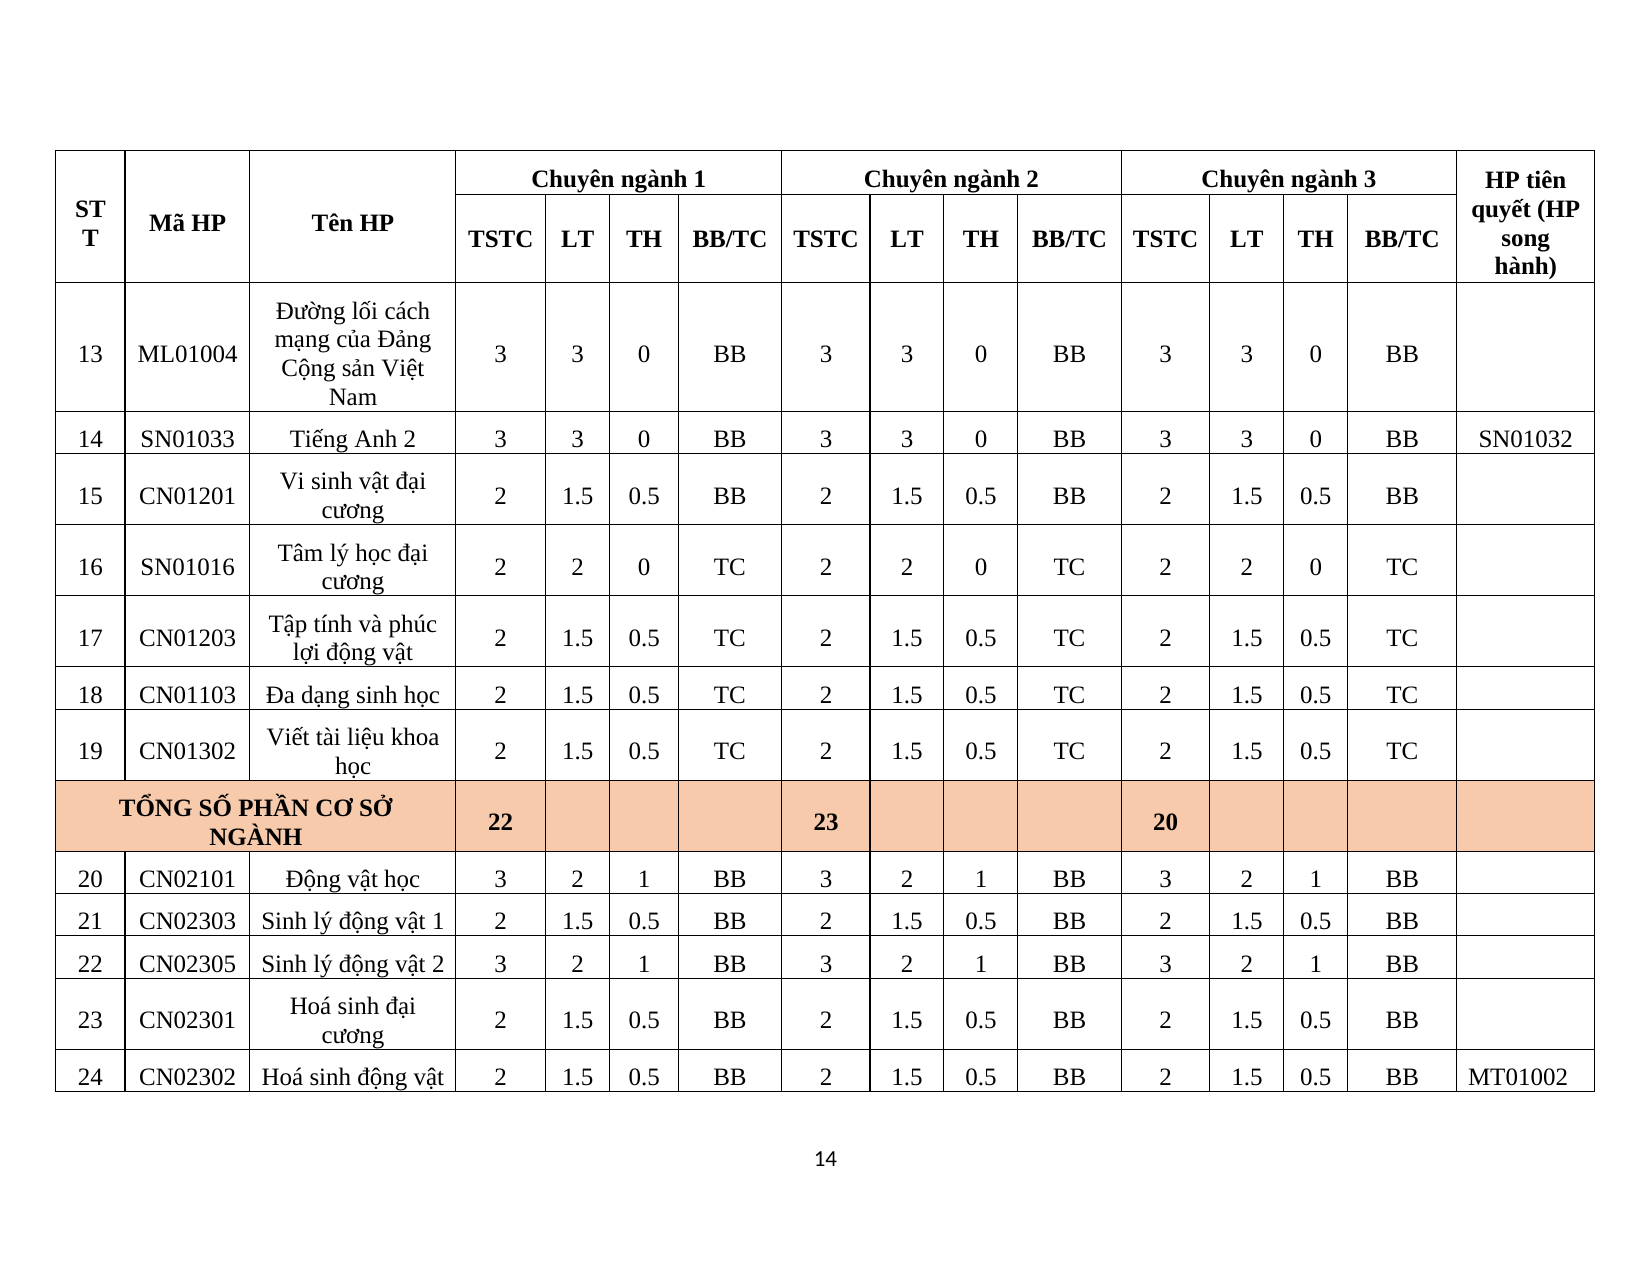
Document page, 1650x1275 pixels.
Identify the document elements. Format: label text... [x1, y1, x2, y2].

table_cell BB [1348, 454, 1456, 524]
table_cell CN02101 [126, 852, 249, 893]
table_cell SN01032 [1457, 412, 1594, 453]
table_cell 3 [1122, 852, 1209, 893]
table_cell 2 [1122, 1050, 1209, 1091]
table_cell 1.5 [546, 710, 609, 779]
table_cell [1210, 781, 1283, 851]
table_cell BB/TC [679, 195, 781, 282]
table_cell CN02305 [126, 936, 249, 977]
table_cell BB [679, 979, 781, 1048]
table_cell 18 [56, 667, 124, 708]
table_cell 0.5 [944, 979, 1017, 1048]
table_cell [1457, 936, 1594, 977]
table_cell 0.5 [1284, 979, 1347, 1048]
table_cell Sinh lý động vật 1 [250, 894, 455, 935]
table_cell 0 [1284, 283, 1347, 411]
table_cell 17 [56, 596, 124, 666]
table_cell 20 [56, 852, 124, 893]
table_cell 0.5 [610, 1050, 678, 1091]
table_cell [1457, 852, 1594, 893]
table_cell Sinh lý động vật 2 [250, 936, 455, 977]
table_cell BB [1348, 936, 1456, 977]
table_cell Hoá sinh đại cương [250, 979, 455, 1048]
table_cell 2 [1210, 525, 1283, 595]
table_cell [1457, 781, 1594, 851]
table_cell 16 [56, 525, 124, 595]
table_cell 2 [456, 979, 545, 1048]
table_cell 2 [546, 525, 609, 595]
table_cell TC [1348, 596, 1456, 666]
table_cell 1.5 [1210, 667, 1283, 708]
table_cell TC [1018, 525, 1121, 595]
table_cell Động vật học [250, 852, 455, 893]
table_header Chuyên ngành 2 [782, 151, 1121, 194]
table_cell Đa dạng sinh học [250, 667, 455, 708]
table_cell 0.5 [1284, 596, 1347, 666]
table_cell 0 [944, 283, 1017, 411]
table_cell 2 [782, 667, 869, 708]
table_cell 20 [1122, 781, 1209, 851]
table_header Chuyên ngành 1 [456, 151, 781, 194]
table_cell [1457, 454, 1594, 524]
table_cell TC [1018, 596, 1121, 666]
table_cell [1457, 596, 1594, 666]
table_cell 0 [610, 412, 678, 453]
table_cell CN02303 [126, 894, 249, 935]
table_cell 1.5 [1210, 1050, 1283, 1091]
table_cell [546, 781, 609, 851]
table_cell 0.5 [944, 454, 1017, 524]
table_cell 3 [782, 852, 869, 893]
table_cell 2 [456, 596, 545, 666]
table_cell BB [1348, 1050, 1456, 1091]
table_cell 0.5 [1284, 710, 1347, 779]
table_cell BB [1018, 283, 1121, 411]
table_cell TH [610, 195, 678, 282]
table_cell 2 [1122, 667, 1209, 708]
table_cell 2 [1210, 936, 1283, 977]
table_cell 3 [1122, 412, 1209, 453]
table_cell 1.5 [1210, 894, 1283, 935]
table_cell TC [679, 525, 781, 595]
table_cell 3 [456, 283, 545, 411]
table_cell 2 [1122, 454, 1209, 524]
table_cell 3 [546, 283, 609, 411]
table_cell 2 [1122, 596, 1209, 666]
table_cell [871, 781, 943, 851]
table_cell BB [679, 894, 781, 935]
table_header Chuyên ngành 3 [1122, 151, 1456, 194]
table_cell 2 [871, 936, 943, 977]
table_cell 3 [456, 936, 545, 977]
table_cell 0.5 [944, 667, 1017, 708]
table_cell 1.5 [871, 979, 943, 1048]
table_cell 1.5 [546, 894, 609, 935]
table_cell 1.5 [871, 894, 943, 935]
table_cell 2 [456, 667, 545, 708]
table_cell [1348, 781, 1456, 851]
table_cell [1018, 781, 1121, 851]
table_cell 0.5 [944, 596, 1017, 666]
table_cell 24 [56, 1050, 124, 1091]
table_cell 1.5 [546, 979, 609, 1048]
table_cell 2 [1122, 979, 1209, 1048]
table_cell CN01103 [126, 667, 249, 708]
table_cell 1.5 [871, 596, 943, 666]
table_cell BB [1018, 852, 1121, 893]
table_cell BB [1018, 979, 1121, 1048]
table_cell 0 [1284, 412, 1347, 453]
table_cell [1284, 781, 1347, 851]
table_cell BB [1018, 1050, 1121, 1091]
table_cell 2 [1122, 525, 1209, 595]
table_cell 0.5 [944, 894, 1017, 935]
table_cell SN01033 [126, 412, 249, 453]
table_cell 3 [1122, 283, 1209, 411]
table_cell BB [679, 852, 781, 893]
table_cell LT [871, 195, 943, 282]
table_cell BB [1348, 894, 1456, 935]
table_cell 3 [1210, 412, 1283, 453]
table_cell 0.5 [944, 710, 1017, 779]
table_cell 0 [1284, 525, 1347, 595]
table_cell 3 [456, 412, 545, 453]
table_cell Viết tài liệu khoa học [250, 710, 455, 779]
table_cell Tiếng Anh 2 [250, 412, 455, 453]
table_cell [610, 781, 678, 851]
table_cell BB [1348, 283, 1456, 411]
table_cell BB [679, 412, 781, 453]
table_cell BB [1348, 852, 1456, 893]
table_cell 3 [782, 936, 869, 977]
table_cell 14 [56, 412, 124, 453]
table_cell 22 [456, 781, 545, 851]
table_cell 2 [456, 894, 545, 935]
table_cell 1 [1284, 852, 1347, 893]
table_cell 1 [610, 936, 678, 977]
table_cell 3 [456, 852, 545, 893]
table_cell BB [679, 1050, 781, 1091]
table_cell 15 [56, 454, 124, 524]
table_cell 22 [56, 936, 124, 977]
table_cell 0.5 [610, 596, 678, 666]
table_cell 2 [456, 525, 545, 595]
table_cell 2 [782, 1050, 869, 1091]
table_cell TC [1348, 667, 1456, 708]
table_cell [1457, 894, 1594, 935]
table_cell 2 [456, 454, 545, 524]
table_cell CN02302 [126, 1050, 249, 1091]
table_cell [1457, 979, 1594, 1048]
table_cell 0.5 [1284, 894, 1347, 935]
table_cell [1457, 667, 1594, 708]
table_cell 1.5 [1210, 979, 1283, 1048]
table_cell TSTC [782, 195, 869, 282]
table_cell TC [679, 596, 781, 666]
table_cell 2 [782, 525, 869, 595]
table_cell 1.5 [546, 454, 609, 524]
table_cell 0.5 [610, 710, 678, 779]
table_cell 0.5 [1284, 667, 1347, 708]
table_cell 2 [782, 454, 869, 524]
table_cell CN01201 [126, 454, 249, 524]
table_cell Đường lối cách mạng của Đảng Cộng sản Việt Nam [250, 283, 455, 411]
table_cell CN01203 [126, 596, 249, 666]
table_cell 3 [782, 412, 869, 453]
table_cell Tập tính và phúc lợi động vật [250, 596, 455, 666]
table_cell TC [1348, 710, 1456, 779]
table_cell 1.5 [871, 710, 943, 779]
table_cell TỔNG SỐ PHẦN CƠ SỞ NGÀNH [56, 781, 455, 851]
table_cell TC [1018, 667, 1121, 708]
table_cell 2 [1122, 894, 1209, 935]
table_cell TC [1018, 710, 1121, 779]
table_cell 23 [56, 979, 124, 1048]
table_cell [1457, 710, 1594, 779]
table_cell 0 [610, 525, 678, 595]
table_cell 1.5 [871, 667, 943, 708]
table_cell 0 [610, 283, 678, 411]
table_cell 0 [944, 525, 1017, 595]
table_cell LT [1210, 195, 1283, 282]
table_cell BB [679, 283, 781, 411]
table_cell 0.5 [610, 667, 678, 708]
table_cell 2 [782, 710, 869, 779]
table_cell BB [1018, 454, 1121, 524]
table_cell ML01004 [126, 283, 249, 411]
table_cell BB/TC [1018, 195, 1121, 282]
table_cell TSTC [456, 195, 545, 282]
table_cell 13 [56, 283, 124, 411]
table_cell 1 [1284, 936, 1347, 977]
table_cell 1 [944, 936, 1017, 977]
table_cell 0.5 [610, 454, 678, 524]
table_cell 3 [871, 283, 943, 411]
table_cell 2 [1122, 710, 1209, 779]
table_cell SN01016 [126, 525, 249, 595]
table_cell LT [546, 195, 609, 282]
table_cell 1 [610, 852, 678, 893]
table_cell 3 [1210, 283, 1283, 411]
table_cell 1.5 [1210, 710, 1283, 779]
table_cell BB [1018, 936, 1121, 977]
table_cell 23 [782, 781, 869, 851]
table_cell [944, 781, 1017, 851]
table_cell 2 [782, 596, 869, 666]
table_cell BB [1348, 979, 1456, 1048]
table_cell 3 [1122, 936, 1209, 977]
table_cell 1.5 [546, 1050, 609, 1091]
table_cell 2 [456, 710, 545, 779]
table_cell 0.5 [610, 979, 678, 1048]
table_cell 3 [782, 283, 869, 411]
table_header STT [56, 151, 124, 282]
table_cell 0.5 [610, 894, 678, 935]
table_cell 0.5 [1284, 1050, 1347, 1091]
table_cell 2 [456, 1050, 545, 1091]
table_cell 2 [871, 852, 943, 893]
table_cell 3 [871, 412, 943, 453]
table_cell BB [1018, 894, 1121, 935]
table_cell [1457, 525, 1594, 595]
table_cell 2 [546, 852, 609, 893]
table_cell 1.5 [546, 667, 609, 708]
table_cell 3 [546, 412, 609, 453]
table_cell CN02301 [126, 979, 249, 1048]
table_cell Tâm lý học đại cương [250, 525, 455, 595]
table_cell TC [679, 667, 781, 708]
table_cell TH [1284, 195, 1347, 282]
table_cell Hoá sinh động vật [250, 1050, 455, 1091]
table_cell 0.5 [944, 1050, 1017, 1091]
table_cell 0.5 [1284, 454, 1347, 524]
table_cell 1.5 [1210, 596, 1283, 666]
table_cell [1457, 283, 1594, 411]
table_cell 2 [871, 525, 943, 595]
table_cell BB [1348, 412, 1456, 453]
table_header Mã HP [126, 151, 249, 282]
table_cell BB [679, 936, 781, 977]
table_cell 1 [944, 852, 1017, 893]
table_cell TH [944, 195, 1017, 282]
table_cell TSTC [1122, 195, 1209, 282]
table_header HP tiên quyết (HP song hành) [1457, 151, 1594, 282]
table_cell [679, 781, 781, 851]
table_cell 1.5 [546, 596, 609, 666]
table_cell BB [1018, 412, 1121, 453]
table_cell MT01002 [1457, 1050, 1594, 1091]
table_cell CN01302 [126, 710, 249, 779]
table_cell 1.5 [871, 1050, 943, 1091]
table_cell 1.5 [1210, 454, 1283, 524]
table_cell 2 [546, 936, 609, 977]
table_cell 2 [1210, 852, 1283, 893]
table_header Tên HP [250, 151, 455, 282]
table_cell TC [1348, 525, 1456, 595]
table_cell TC [679, 710, 781, 779]
table_cell 1.5 [871, 454, 943, 524]
table_cell Vi sinh vật đại cương [250, 454, 455, 524]
table_cell 0 [944, 412, 1017, 453]
table_cell 2 [782, 894, 869, 935]
table_cell 2 [782, 979, 869, 1048]
table_cell 21 [56, 894, 124, 935]
table_cell 19 [56, 710, 124, 779]
table_cell BB [679, 454, 781, 524]
table_cell BB/TC [1348, 195, 1456, 282]
